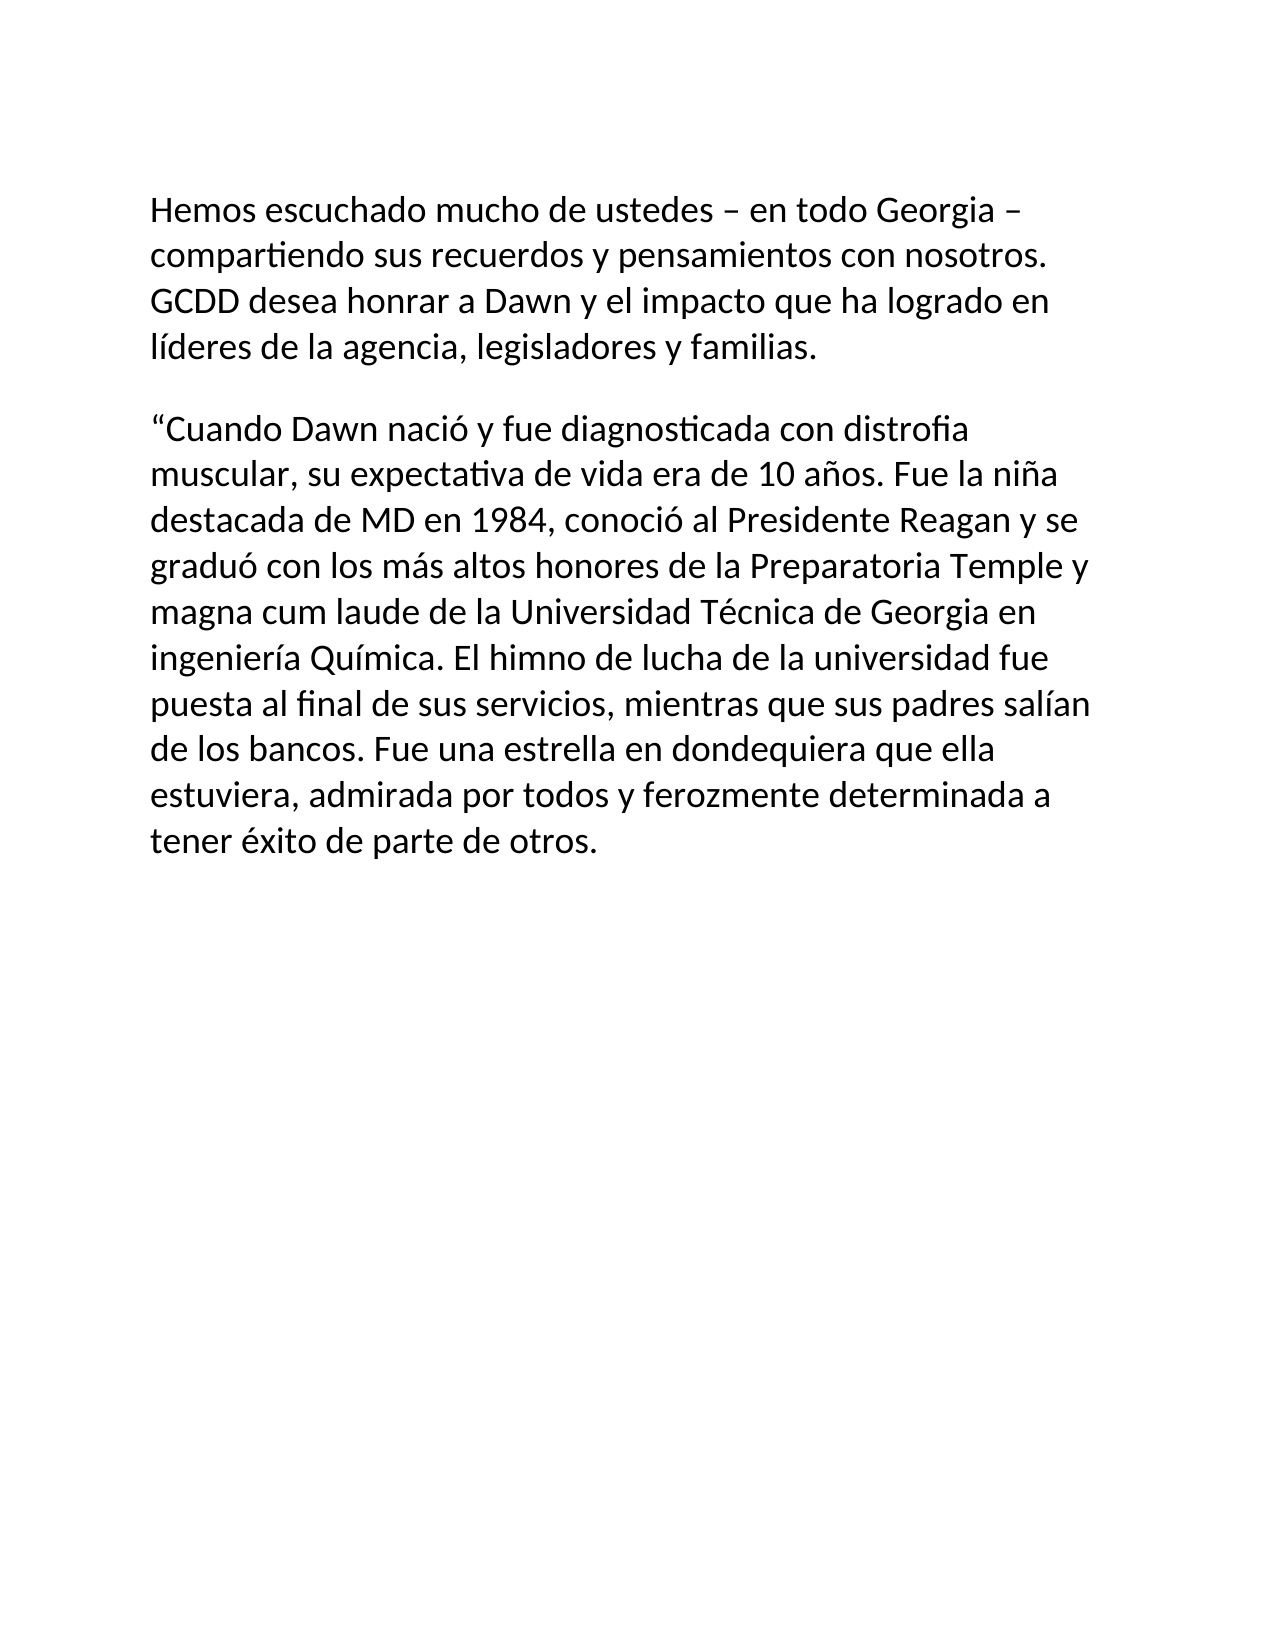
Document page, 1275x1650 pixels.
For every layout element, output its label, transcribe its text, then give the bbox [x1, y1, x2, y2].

text “Cuando Dawn nació y fue diagnosticada con distrofia muscular, su expectativa de vida era de 10 años. Fue la niña destacada de MD en 1984, conoció al Presidente Reagan y se graduó con los más altos honores de la Preparatoria Temple y magna cum laude de la Universidad Técnica de Georgia en ingeniería Química. El himno de lucha de la universidad fue puesta al final de sus servicios, mientras que sus padres salían de los bancos. Fue una estrella en dondequiera que ella estuviera, admirada por todos y ferozmente determinada a tener éxito de parte de otros. [150, 404, 1125, 863]
text Hemos escuchado mucho de ustedes – en todo Georgia –compartiendo sus recuerdos y pensamientos con nosotros. GCDD desea honrar a Dawn y el impacto que ha logrado en líderes de la agencia, legisladores y familias. [150, 186, 1125, 369]
